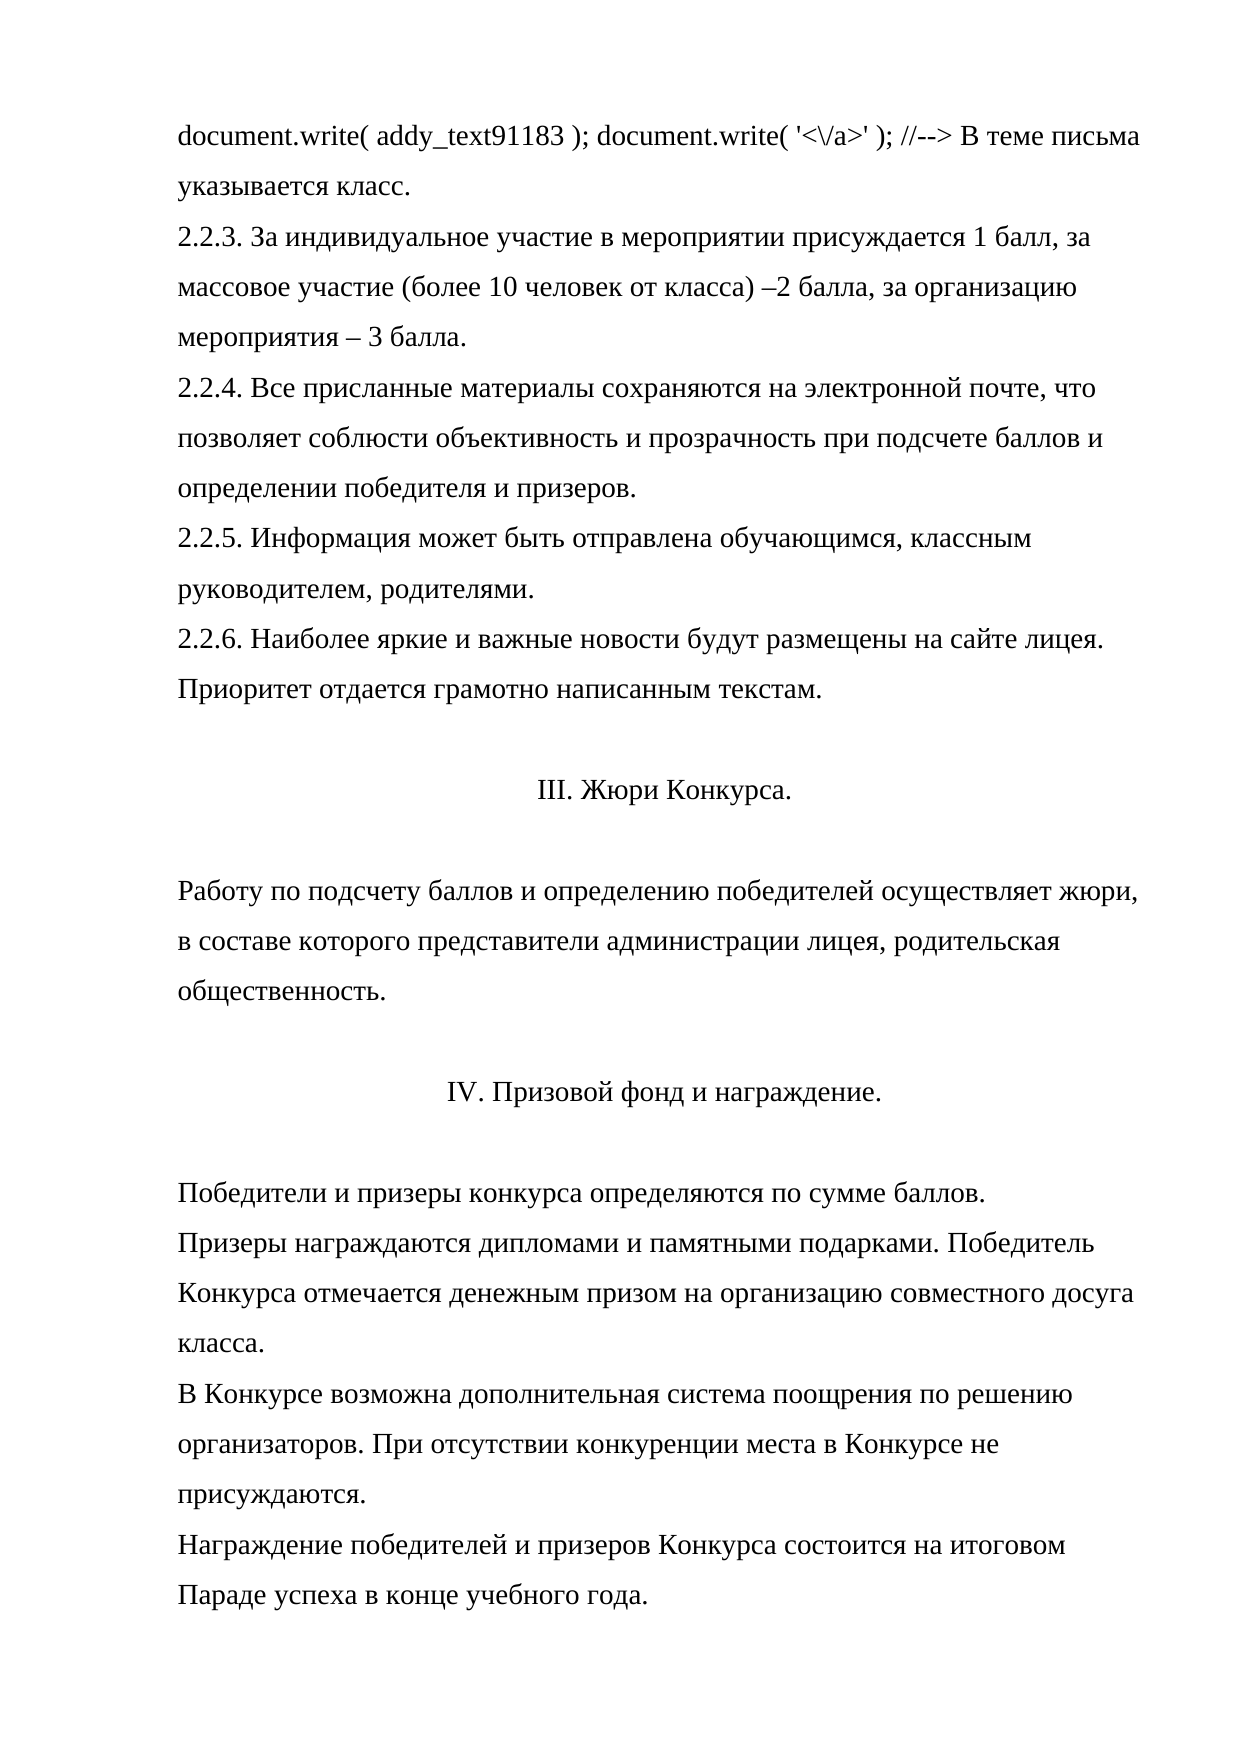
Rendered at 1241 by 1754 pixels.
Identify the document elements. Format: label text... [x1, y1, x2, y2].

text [177, 118, 1152, 202]
text Призеры награждаются дипломами и памятными подарками. Победитель Конкурса отмечается денежным призом на организацию совместного досуга класса. [177, 1225, 1152, 1359]
text 2.2.3. За индивидуальное участие в мероприятии присуждается 1 балл, за массовое участие (более 10 человек от класса) –2 балла, за организацию мероприятия – 3 балла. [177, 219, 1152, 353]
text IV. Призовой фонд и награждение. [177, 1074, 1152, 1108]
text Награждение победителей и призеров Конкурса состоится на итоговом Параде успеха в конце учебного года. [177, 1527, 1152, 1611]
text 2.2.5. Информация может быть отправлена обучающимся, классным руководителем, родителями. [177, 521, 1152, 604]
text III. Жюри Конкурса. [177, 772, 1152, 806]
text 2.2.4. Все присланные материалы сохраняются на электронной почте, что позволяет соблюсти объективность и прозрачность при подсчете баллов и определении победителя и призеров. [177, 370, 1152, 504]
text 2.2.6. Наиболее яркие и важные новости будут размещены на сайте лицея. Приоритет отдается грамотно написанным текстам. [177, 621, 1152, 705]
text Работу по подсчету баллов и определению победителей осуществляет жюри, в составе которого представители администрации лицея, родительская общественность. [177, 873, 1152, 1007]
text В Конкурсе возможна дополнительная система поощрения по решению организаторов. При отсутствии конкуренции места в Конкурсе не присуждаются. [177, 1376, 1152, 1510]
text Победители и призеры конкурса определяются по сумме баллов. [177, 1175, 1152, 1208]
